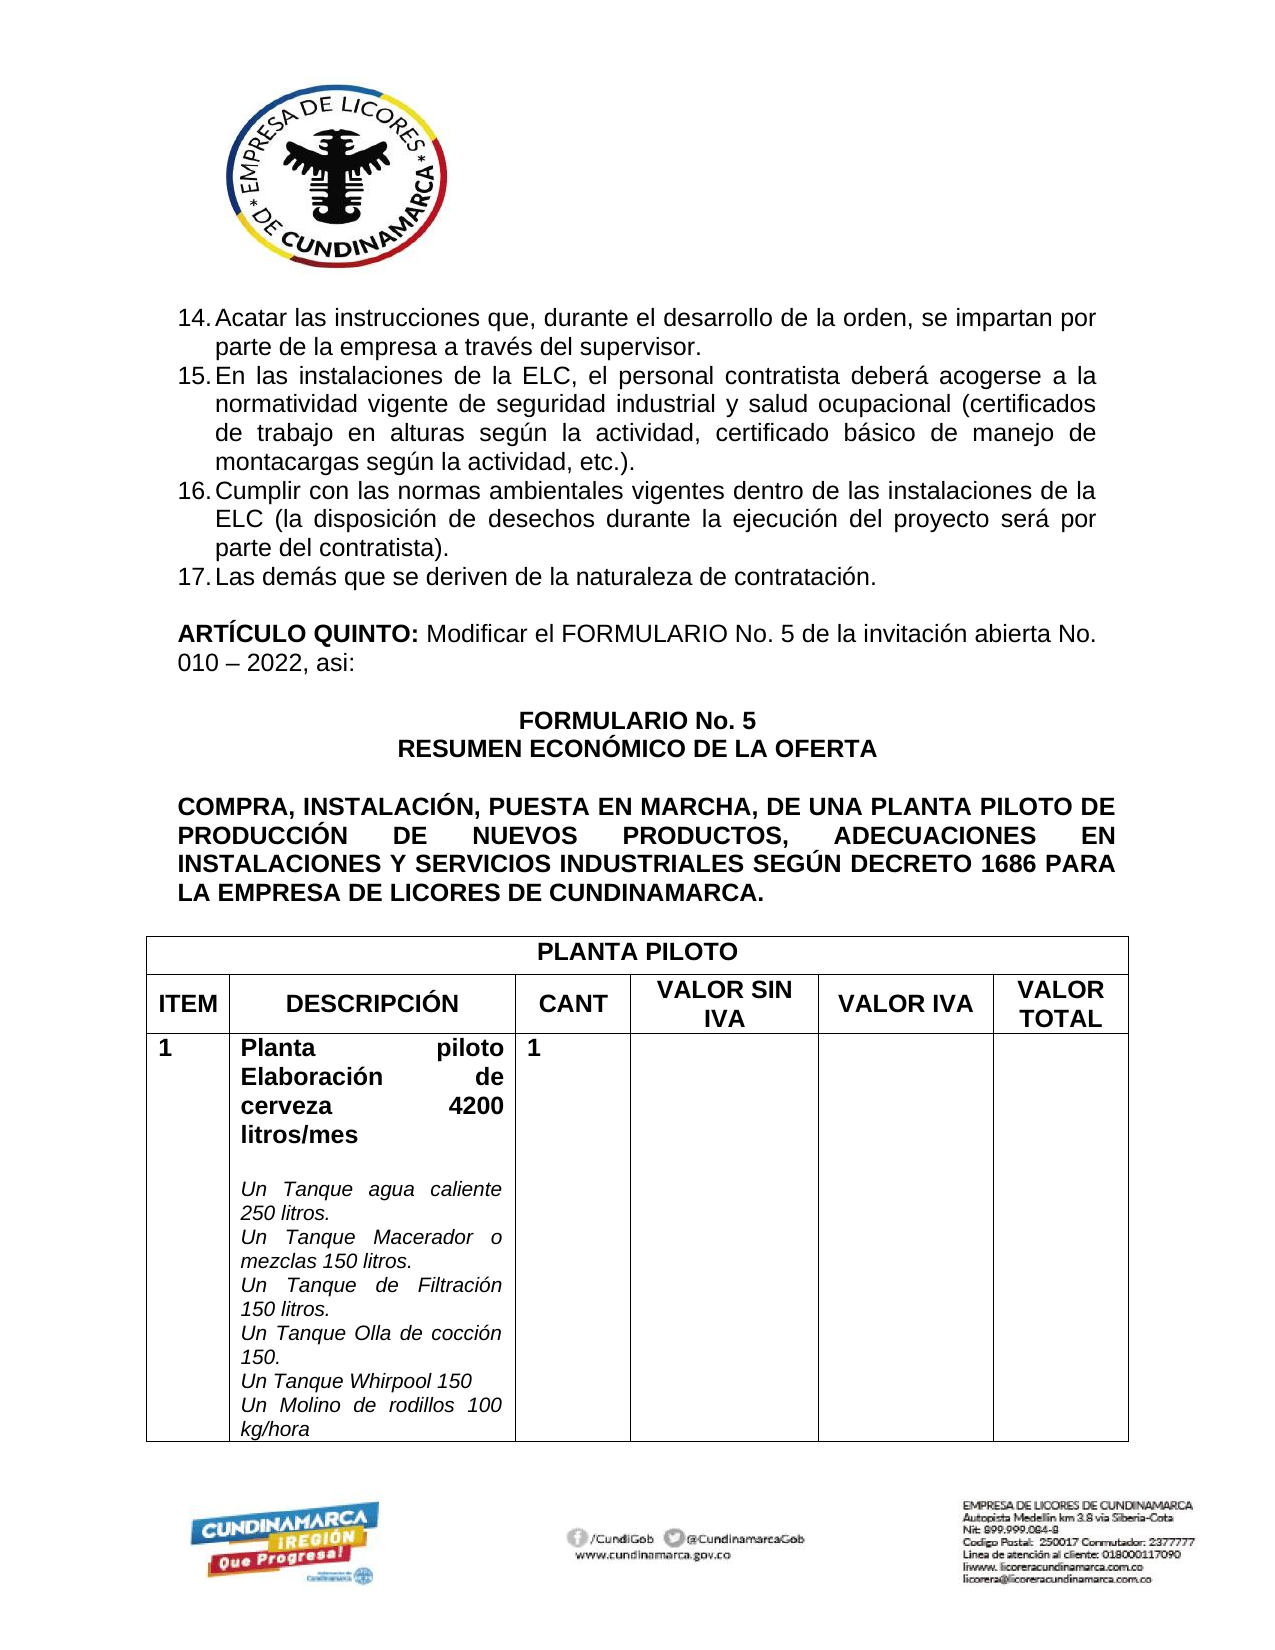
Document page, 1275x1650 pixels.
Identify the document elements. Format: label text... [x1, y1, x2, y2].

list Las demás que se deriven de la naturaleza de contratación. [177, 562, 1098, 591]
picture [177, 75, 498, 278]
text FORMULARIO No. 5 [177, 706, 1098, 734]
table_cell [819, 1034, 993, 1441]
list Acatar las instrucciones que, durante el desarrollo de la orden, se impartan por parte de la empresa a través del supervisor. [177, 303, 1098, 361]
table_cell 1 [516, 1034, 630, 1441]
text ARTÍCULO QUINTO: Modificar el FORMULARIO No. 5 de la invitación abierta No. 010 – 2022, asi: [177, 619, 1098, 677]
table_cell VALOR SIN IVA [631, 975, 818, 1032]
text RESUMEN ECONÓMICO DE LA OFERTA [177, 734, 1098, 763]
list COMPRA, INSTALACIÓN, PUESTA EN MARCHA, DE UNA PLANTA PILOTO DE PRODUCCIÓN DE NUEVOS PRODUCTOS, ADECUACIONES EN INSTALACIONES Y SERVICIOS INDUSTRIALES SEGÚN DECRETO 1686 PARA LA EMPRESA DE LICORES DE CUNDINAMARCA. [177, 792, 1117, 907]
table_cell 1 [147, 1034, 229, 1441]
table_cell VALOR IVA [819, 975, 993, 1032]
table_cell CANT [516, 975, 630, 1032]
list En las instalaciones de la ELC, el personal contratista deberá acogerse a la normatividad vigente de seguridad industrial y salud ocupacional (certificados de trabajo en alturas según la actividad, certificado básico de manejo de montacargas según la actividad, etc.). [177, 361, 1098, 476]
table_cell [994, 1034, 1128, 1441]
table_cell ITEM [147, 975, 229, 1032]
table_cell [631, 1034, 818, 1441]
table_cell DESCRIPCIÓN [230, 975, 515, 1032]
picture [109, 1491, 1206, 1593]
list Cumplir con las normas ambientales vigentes dentro de las instalaciones de la ELC (la disposición de desechos durante la ejecución del proyecto será por parte del contratista). [177, 476, 1098, 562]
table_cell VALOR TOTAL [994, 975, 1128, 1032]
table_header PLANTA PILOTO [147, 937, 1128, 974]
